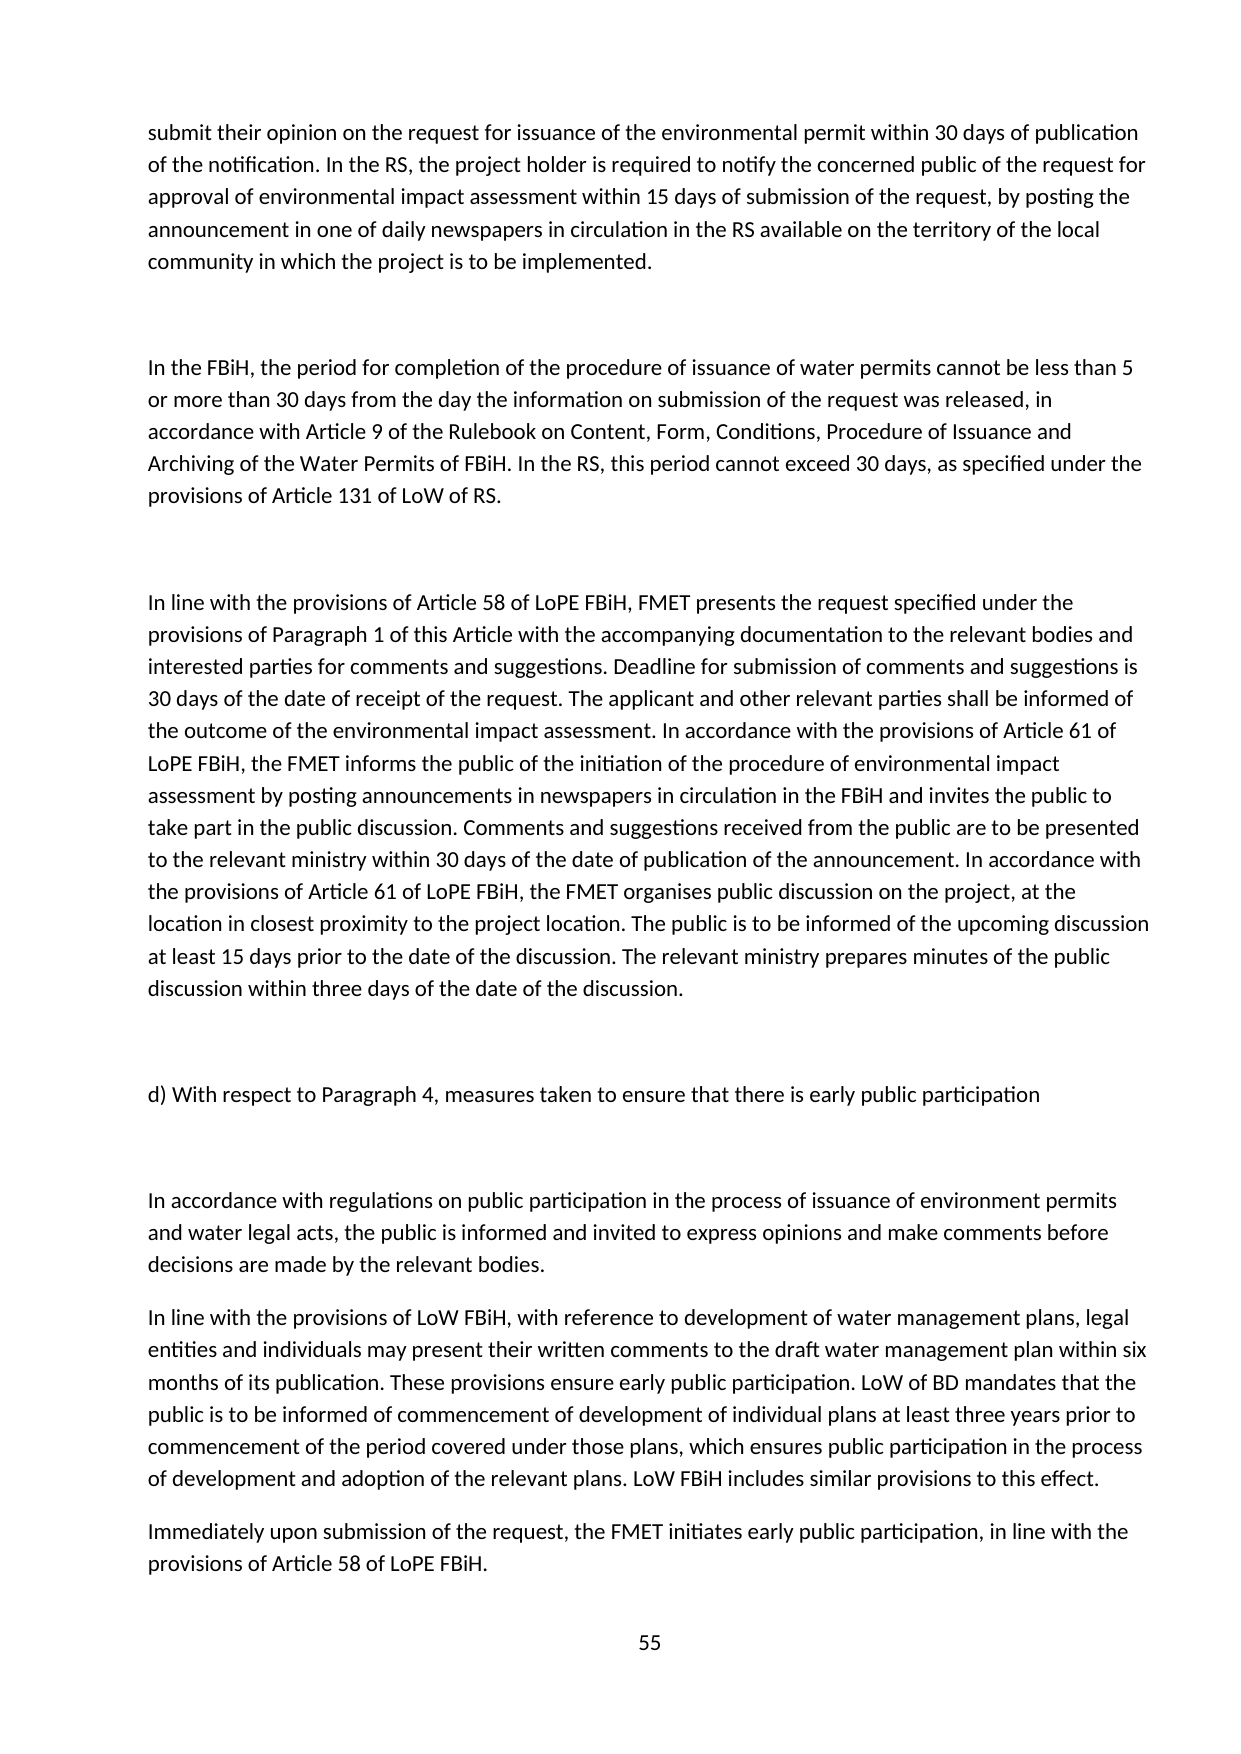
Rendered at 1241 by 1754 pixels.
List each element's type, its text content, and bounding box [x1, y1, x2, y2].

text Immediately upon submission of the request, the FMET initiates early public participation, in line with the provisions of Article 58 of LoPE FBiH. [148, 1517, 1152, 1578]
text In line with the provisions of LoW FBiH, with reference to development of water management plans, legal entities and individuals may present their written comments to the draft water management plan within six months of its publication. These provisions ensure early public participation. LoW of BD mandates that the public is to be informed of commencement of development of individual plans at least three years prior to commencement of the period covered under those plans, which ensures public participation in the process of development and adoption of the relevant plans. LoW FBiH includes similar provisions to this effect. [148, 1303, 1152, 1492]
text In the FBiH, the period for completion of the procedure of issuance of water permits cannot be less than 5 or more than 30 days from the day the information on submission of the request was released, in accordance with Article 9 of the Rulebook on Content, Form, Conditions, Procedure of Issuance and Archiving of the Water Permits of FBiH. In the RS, this period cannot exceed 30 days, as specified under the provisions of Article 131 of LoW of RS. [148, 353, 1152, 510]
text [148, 118, 1152, 275]
text In accordance with regulations on public participation in the process of issuance of environment permits and water legal acts, the public is informed and invited to express opinions and make comments before decisions are made by the relevant bodies. [148, 1186, 1152, 1278]
text In line with the provisions of Article 58 of LoPE FBiH, FMET presents the request specified under the provisions of Paragraph 1 of this Article with the accompanying documentation to the relevant bodies and interested parties for comments and suggestions. Deadline for submission of comments and suggestions is 30 days of the date of receipt of the request. The applicant and other relevant parties shall be informed of the outcome of the environmental impact assessment. In accordance with the provisions of Article 61 of LoPE FBiH, the FMET informs the public of the initiation of the procedure of environmental impact assessment by posting announcements in newspapers in circulation in the FBiH and invites the public to take part in the public discussion. Comments and suggestions received from the public are to be presented to the relevant ministry within 30 days of the date of publication of the announcement. In accordance with the provisions of Article 61 of LoPE FBiH, the FMET organises public discussion on the project, at the location in closest proximity to the project location. The public is to be informed of the upcoming discussion at least 15 days prior to the date of the discussion. The relevant ministry prepares minutes of the public discussion within three days of the date of the discussion. [148, 588, 1152, 1002]
text d) With respect to Paragraph 4, measures taken to ensure that there is early public participation [148, 1080, 1152, 1108]
